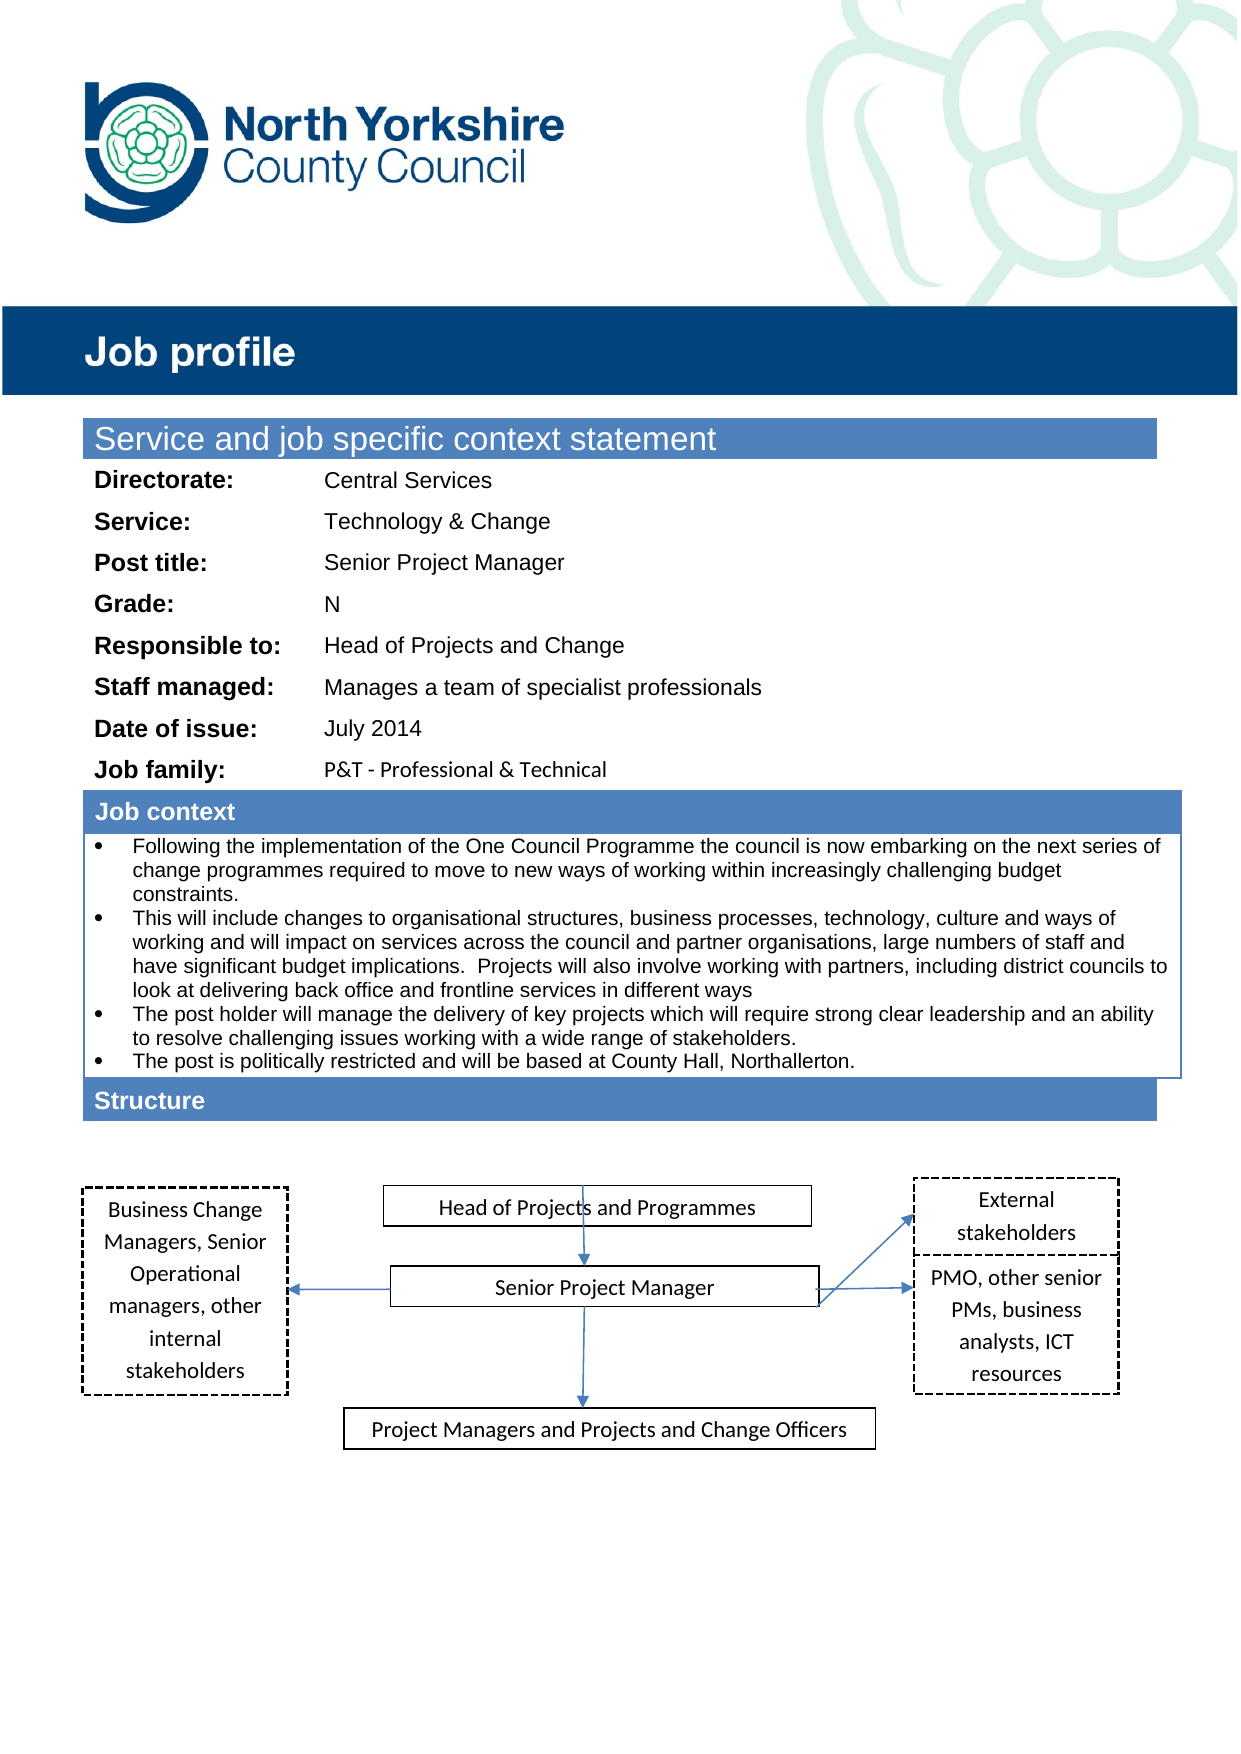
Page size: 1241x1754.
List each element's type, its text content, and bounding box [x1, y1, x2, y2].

table_header Structure [83, 1079, 1157, 1121]
picture [2, 0, 1238, 395]
table_cell Directorate: [83, 459, 313, 501]
table_cell Senior Project Manager [313, 542, 1157, 583]
table_cell Staff managed: [83, 666, 313, 707]
table_cell Grade: [83, 583, 313, 624]
table_cell July 2014 [313, 707, 1157, 749]
table_cell Job family: [83, 749, 313, 790]
table_cell Head of Projects and Change [313, 625, 1157, 666]
table_cell [313, 459, 1157, 501]
table_cell Technology & Change [313, 501, 1157, 542]
table_cell [313, 666, 1157, 707]
table_header Service and job specific context statement [83, 418, 1157, 459]
table_cell Post title: [83, 542, 313, 583]
table_cell N [313, 583, 1157, 624]
table_cell Date of issue: [83, 707, 313, 749]
table_header Job context [85, 792, 1180, 831]
table_cell Following the implementation of the One Council Programme the council is now embarking on the next series of change programmes required to move to new ways of working within increasingly challenging budget constraints. This will include changes to organisational structures, business processes, technology, culture and ways of working and will impact on services across the council and partner organisations, large numbers of staff and have significant budget implications. Projects will also involve working with partners, including district councils to look at delivering back office and frontline services in different ways The post holder will manage the delivery of key projects which will require strong clear leadership and an ability to resolve challenging issues working with a wide range of stakeholders. The post is politically restricted and will be based at County Hall, Northallerton. [85, 834, 1180, 1077]
table_cell Service: [83, 501, 313, 542]
table_cell Responsible to: [83, 625, 313, 666]
